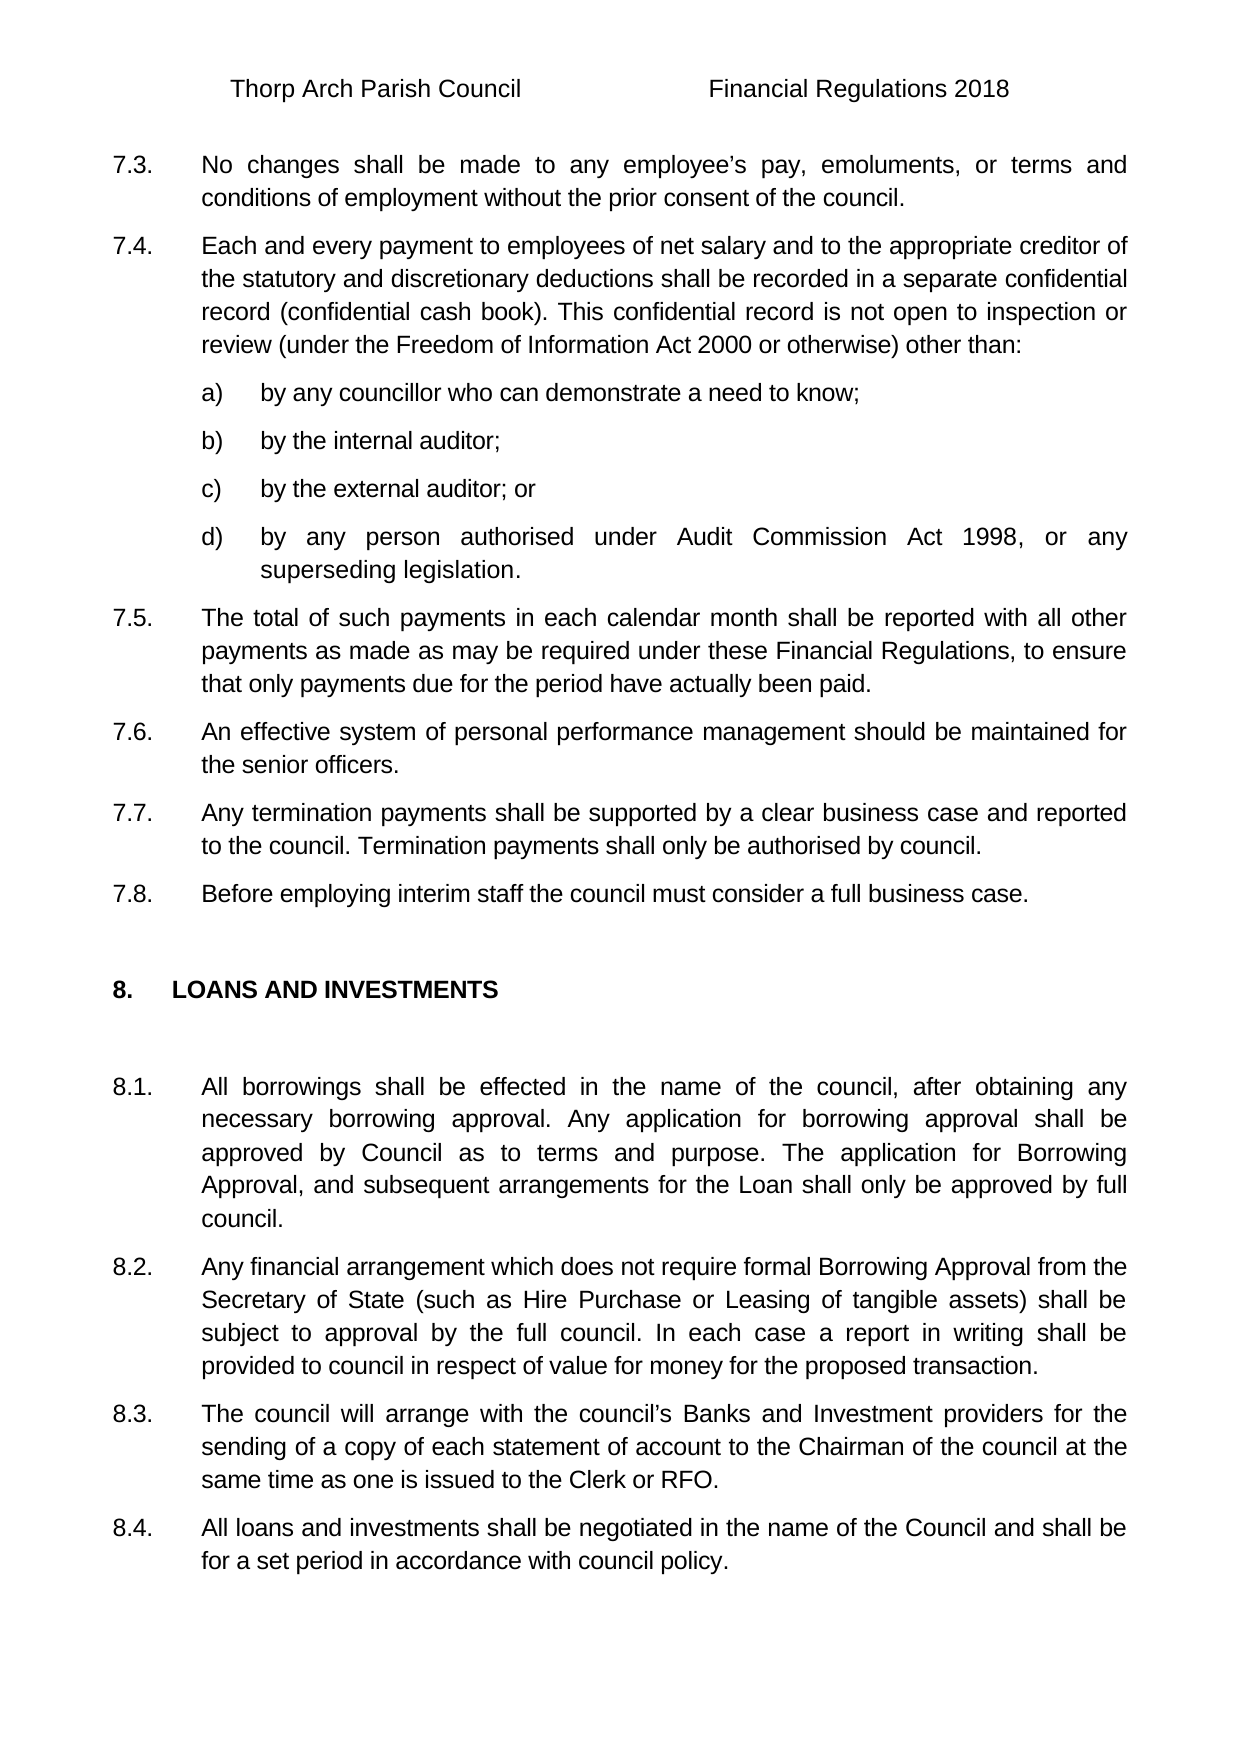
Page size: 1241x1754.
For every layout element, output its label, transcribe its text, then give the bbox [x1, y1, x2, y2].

list The council will arrange with the council’s Banks and Investment providers for the sending of a copy of each statement of account to the Chairman of the council at the same time as one is issued to the Clerk or RFO. [112, 1399, 1128, 1493]
list Before employing interim staff the council must consider a full business case. [112, 879, 1128, 908]
list No changes shall be made to any employee’s pay, emoluments, or terms and conditions of employment without the prior consent of the council. [112, 150, 1128, 212]
list by any person authorised under Audit Commission Act 1998, or any superseding legislation. [201, 522, 1128, 584]
list by any councillor who can demonstrate a need to know; [201, 378, 1128, 407]
list Any financial arrangement which does not require formal Borrowing Approval from the Secretary of State (such as Hire Purchase or Leasing of tangible assets) shall be subject to approval by the full council. In each case a report in writing shall be provided to council in respect of value for money for the proposed transaction. [112, 1252, 1128, 1379]
list Any termination payments shall be supported by a clear business case and reported to the council. Termination payments shall only be authorised by council. [112, 798, 1128, 860]
subtitle LOANS AND INVESTMENTS [112, 975, 1128, 1004]
list Each and every payment to employees of net salary and to the appropriate creditor of the statutory and discretionary deductions shall be recorded in a separate confidential record (confidential cash book). This confidential record is not open to inspection or review (under the Freedom of Information Act 2000 or otherwise) other than: [112, 231, 1128, 359]
list by the external auditor; or [201, 474, 1128, 503]
list An effective system of personal performance management should be maintained for the senior officers. [112, 717, 1128, 779]
list The total of such payments in each calendar month shall be reported with all other payments as made as may be required under these Financial Regulations, to ensure that only payments due for the period have actually been paid. [112, 603, 1128, 698]
list by the internal auditor; [201, 426, 1128, 455]
list All borrowings shall be effected in the name of the council, after obtaining any necessary borrowing approval. Any application for borrowing approval shall be approved by Council as to terms and purpose. The application for Borrowing Approval, and subsequent arrangements for the Loan shall only be approved by full council. [112, 1071, 1128, 1232]
list All loans and investments shall be negotiated in the name of the Council and shall be for a set period in accordance with council policy. [112, 1513, 1128, 1574]
